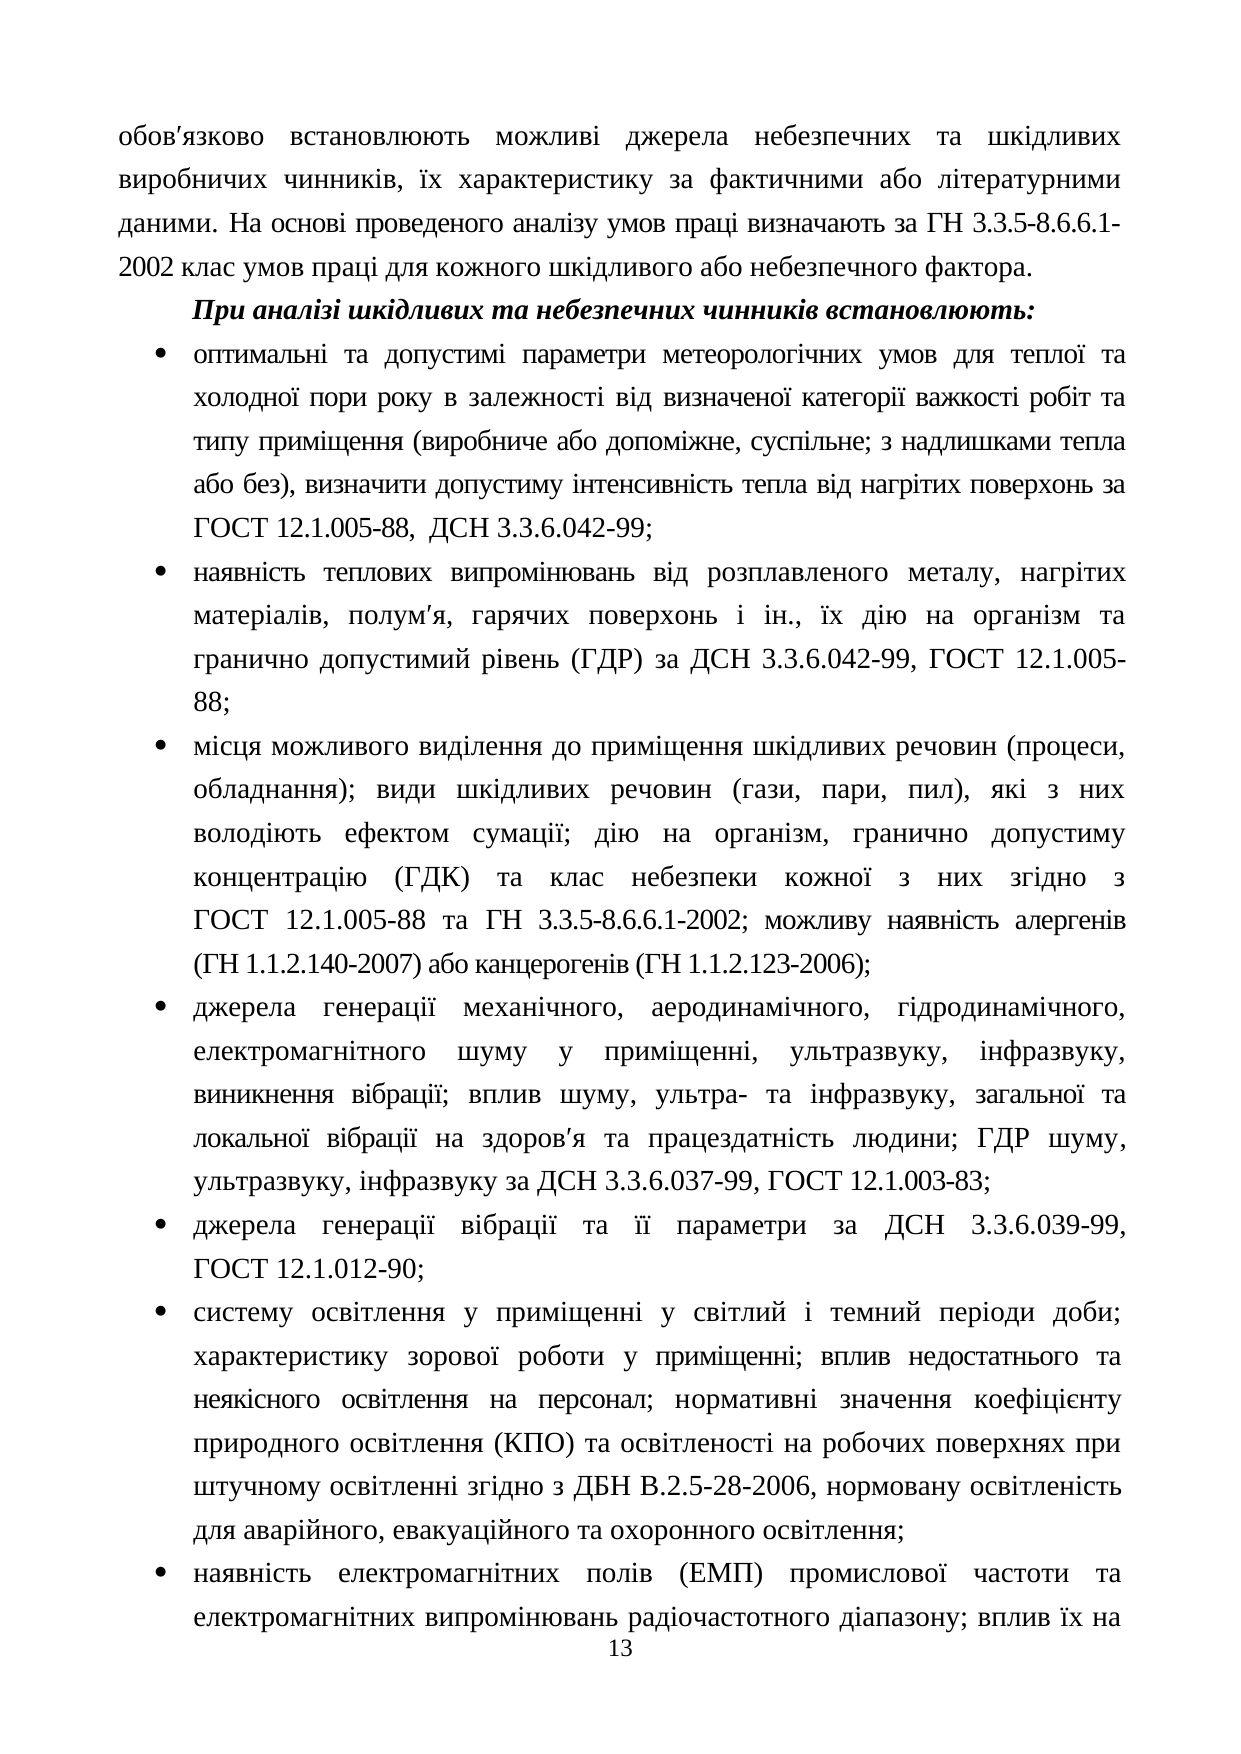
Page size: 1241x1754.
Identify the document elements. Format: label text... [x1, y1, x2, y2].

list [156, 1556, 1122, 1633]
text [118, 118, 1122, 282]
list наявність теплових випромінювань від розплавленого металу, нагрітих матеріалів, полум′я, гарячих поверхонь і ін., їх дію на організм та гранично допустимий рівень (ГДР) за ДСН 3.3.6.042-99, ГОСТ 12.1.005-88; [156, 554, 1127, 718]
list оптимальні та допустимі параметри метеорологічних умов для теплої та холодної пори року в залежності від визначеної категорії важкості робіт та типу приміщення (виробниче або допоміжне, суспільне; з надлишками тепла або без), визначити допустиму інтенсивність тепла від нагрітих поверхонь за ГОСТ 12.1.005-88, ДСН 3.3.6.042-99; [156, 336, 1127, 544]
list місця можливого виділення до приміщення шкідливих речовин (процеси, обладнання); види шкідливих речовин (гази, пари, пил), які з них володіють ефектом сумації; дію на організм, гранично допустиму концентрацію (ГДК) та клас небезпеки кожної з них згідно з ГОСТ 12.1.005-88 та ГН 3.3.5-8.6.6.1-2002; можливу наявність алергенів (ГН 1.1.2.140-2007) або канцерогенів (ГН 1.1.2.123-2006); [156, 728, 1127, 979]
text При аналізі шкідливих та небезпечних чинників встановлюють: [118, 292, 1127, 326]
list джерела генерації механічного, аеродинамічного, гідродинамічного, електромагнітного шуму у приміщенні, ультразвуку, інфразвуку, виникнення вібрації; вплив шуму, ультра- та інфразвуку, загальної та локальної вібрації на здоров′я та працездатність людини; ГДР шуму, ультразвуку, інфразвуку за ДСН 3.3.6.037-99, ГОСТ 12.1.003-83; [156, 989, 1127, 1197]
list систему освітлення у приміщенні у світлий і темний періоди доби; характеристику зорової роботи у приміщенні; вплив недостатнього та неякісного освітлення на персонал; нормативні значення коефіцієнту природного освітлення (КПО) та освітленості на робочих поверхнях при штучному освітленні згідно з ДБН В.2.5-28-2006, нормовану освітленість для аварійного, евакуаційного та охоронного освітлення; [156, 1294, 1122, 1546]
list джерела генерації вібрації та її параметри за ДСН 3.3.6.039-99, ГОСТ 12.1.012-90; [156, 1207, 1127, 1284]
